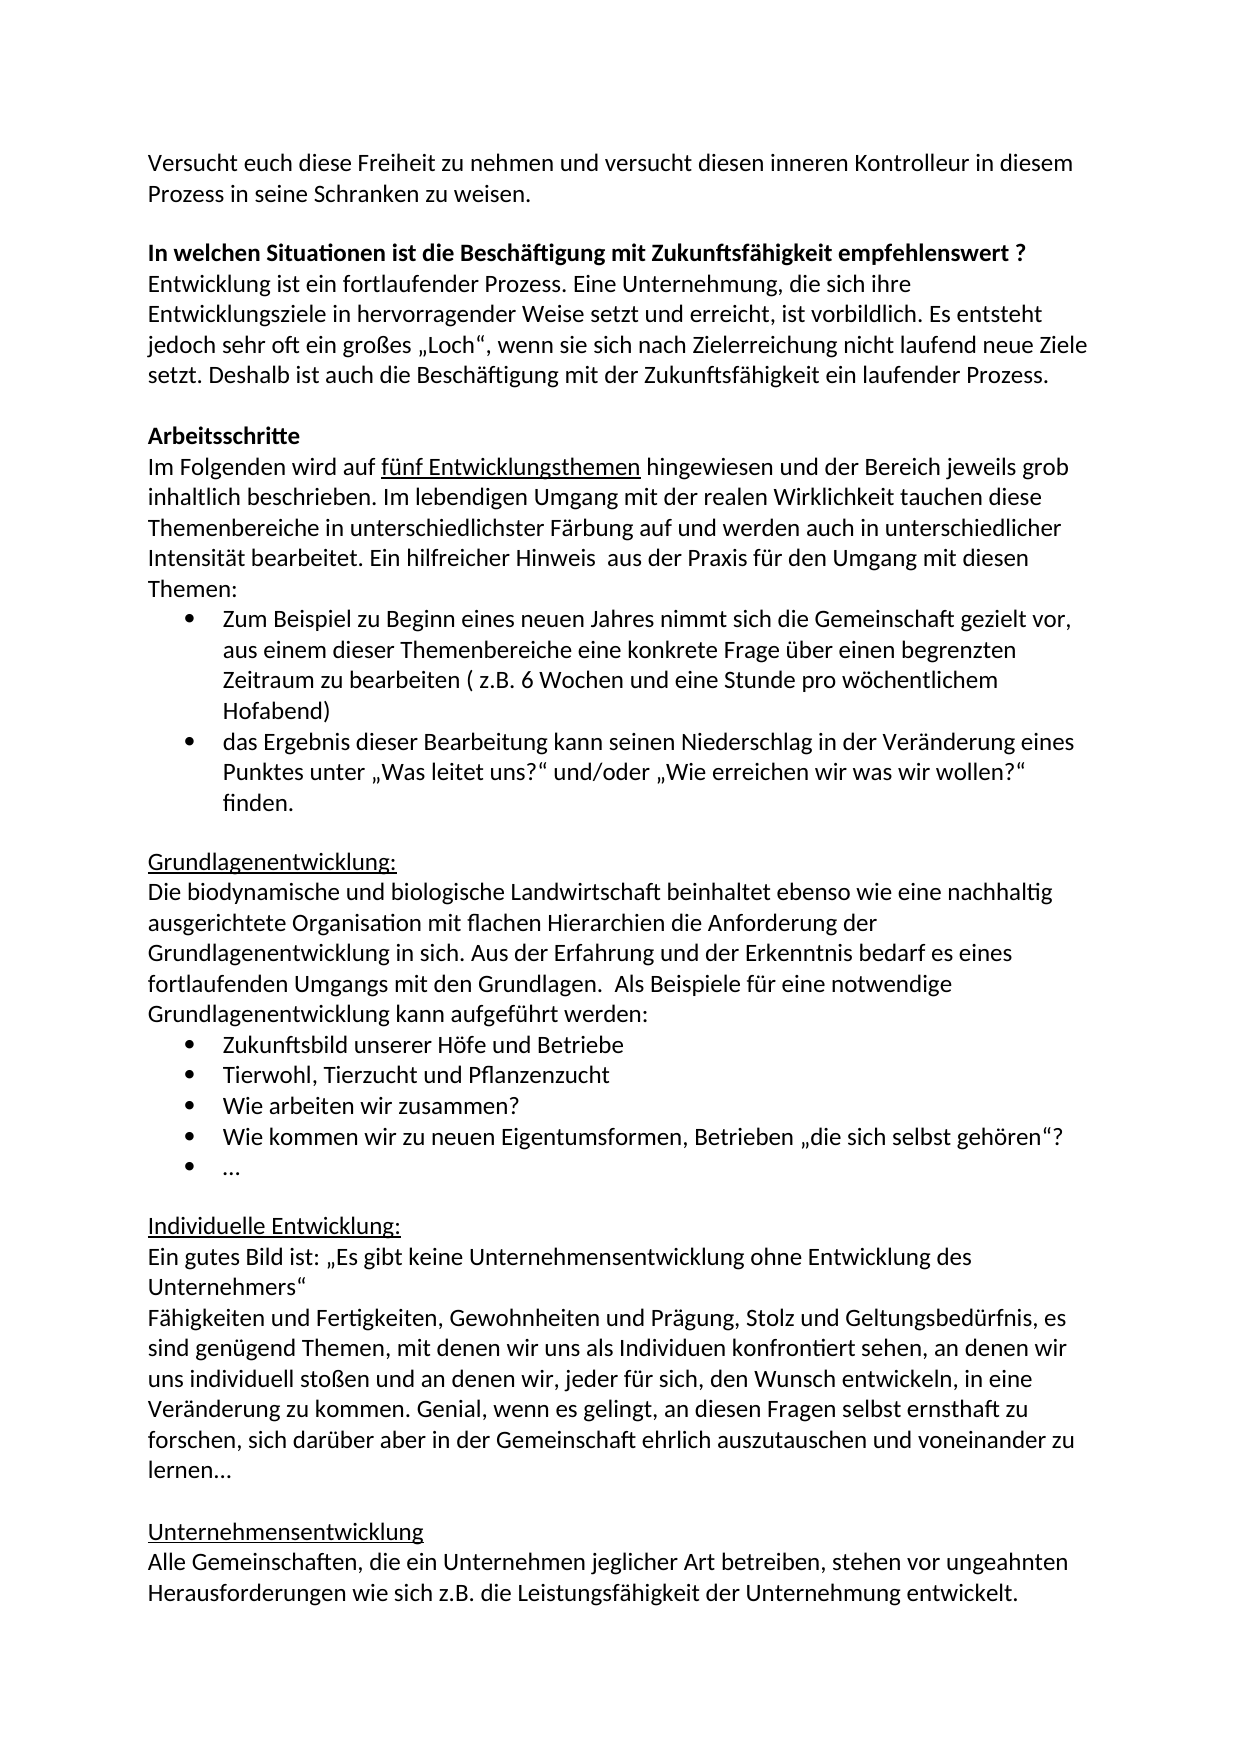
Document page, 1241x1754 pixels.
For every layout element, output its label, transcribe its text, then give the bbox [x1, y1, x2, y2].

text Fähigkeiten und Fertigkeiten, Gewohnheiten und Prägung, Stolz und Geltungsbedürfnis, es sind genügend Themen, mit denen wir uns als Individuen konfrontiert sehen, an denen wir uns individuell stoßen und an denen wir, jeder für sich, den Wunsch entwickeln, in eine Veränderung zu kommen. Genial, wenn es gelingt, an diesen Fragen selbst ernsthaft zu forschen, sich darüber aber in der Gemeinschaft ehrlich auszutauschen und voneinander zu lernen... [148, 1302, 1093, 1485]
list Wie arbeiten wir zusammen? [185, 1090, 1093, 1121]
text Individuelle Entwicklung: [148, 1211, 1093, 1241]
text Entwicklung ist ein fortlaufender Prozess. Eine Unternehmung, die sich ihre Entwicklungsziele in hervorragender Weise setzt und erreicht, ist vorbildlich. Es entsteht jedoch sehr oft ein großes „Loch“, wenn sie sich nach Zielerreichung nicht laufend neue Ziele setzt. Deshalb ist auch die Beschäftigung mit der Zukunftsfähigkeit ein laufender Prozess. [148, 268, 1093, 390]
text Im Folgenden wird auf fünf Entwicklungsthemen hingewiesen und der Bereich jeweils grob inhaltlich beschrieben. Im lebendigen Umgang mit der realen Wirklichkeit tauchen diese Themenbereiche in unterschiedlichster Färbung auf und werden auch in unterschiedlicher Intensität bearbeitet. Ein hilfreicher Hinweis aus der Praxis für den Umgang mit diesen Themen: [148, 451, 1093, 604]
list Tierwohl, Tierzucht und Pflanzenzucht [185, 1060, 1093, 1090]
text Grundlagenentwicklung: [148, 846, 1093, 877]
text In welchen Situationen ist die Beschäftigung mit Zukunftsfähigkeit empfehlenswert ? [148, 237, 1093, 268]
list das Ergebnis dieser Bearbeitung kann seinen Niederschlag in der Veränderung eines Punktes unter „Was leitet uns?“ und/oder „Wie erreichen wir was wir wollen?“ finden. [185, 726, 1093, 846]
list … [185, 1151, 1093, 1211]
text Unternehmensentwicklung [148, 1516, 1093, 1546]
list Wie kommen wir zu neuen Eigentumsformen, Betrieben „die sich selbst gehören“? [185, 1121, 1093, 1151]
text Versucht euch diese Freiheit zu nehmen und versucht diesen inneren Kontrolleur in diesem Prozess in seine Schranken zu weisen. [148, 148, 1093, 209]
text Alle Gemeinschaften, die ein Unternehmen jeglicher Art betreiben, stehen vor ungeahnten Herausforderungen wie sich z.B. die Leistungsfähigkeit der Unternehmung entwickelt. [148, 1546, 1093, 1607]
text Die biodynamische und biologische Landwirtschaft beinhaltet ebenso wie eine nachhaltig ausgerichtete Organisation mit flachen Hierarchien die Anforderung der Grundlagenentwicklung in sich. Aus der Erfahrung und der Erkenntnis bedarf es eines fortlaufenden Umgangs mit den Grundlagen. Als Beispiele für eine notwendige Grundlagenentwicklung kann aufgeführt werden: [148, 877, 1093, 1029]
list Zum Beispiel zu Beginn eines neuen Jahres nimmt sich die Gemeinschaft gezielt vor, aus einem dieser Themenbereiche eine konkrete Frage über einen begrenzten Zeitraum zu bearbeiten ( z.B. 6 Wochen und eine Stunde pro wöchentlichem Hofabend) [185, 604, 1093, 726]
text Arbeitsschritte [148, 421, 1093, 451]
list Zukunftsbild unserer Höfe und Betriebe [185, 1029, 1093, 1060]
text Ein gutes Bild ist: „Es gibt keine Unternehmensentwicklung ohne Entwicklung des Unternehmers“ [148, 1241, 1093, 1302]
